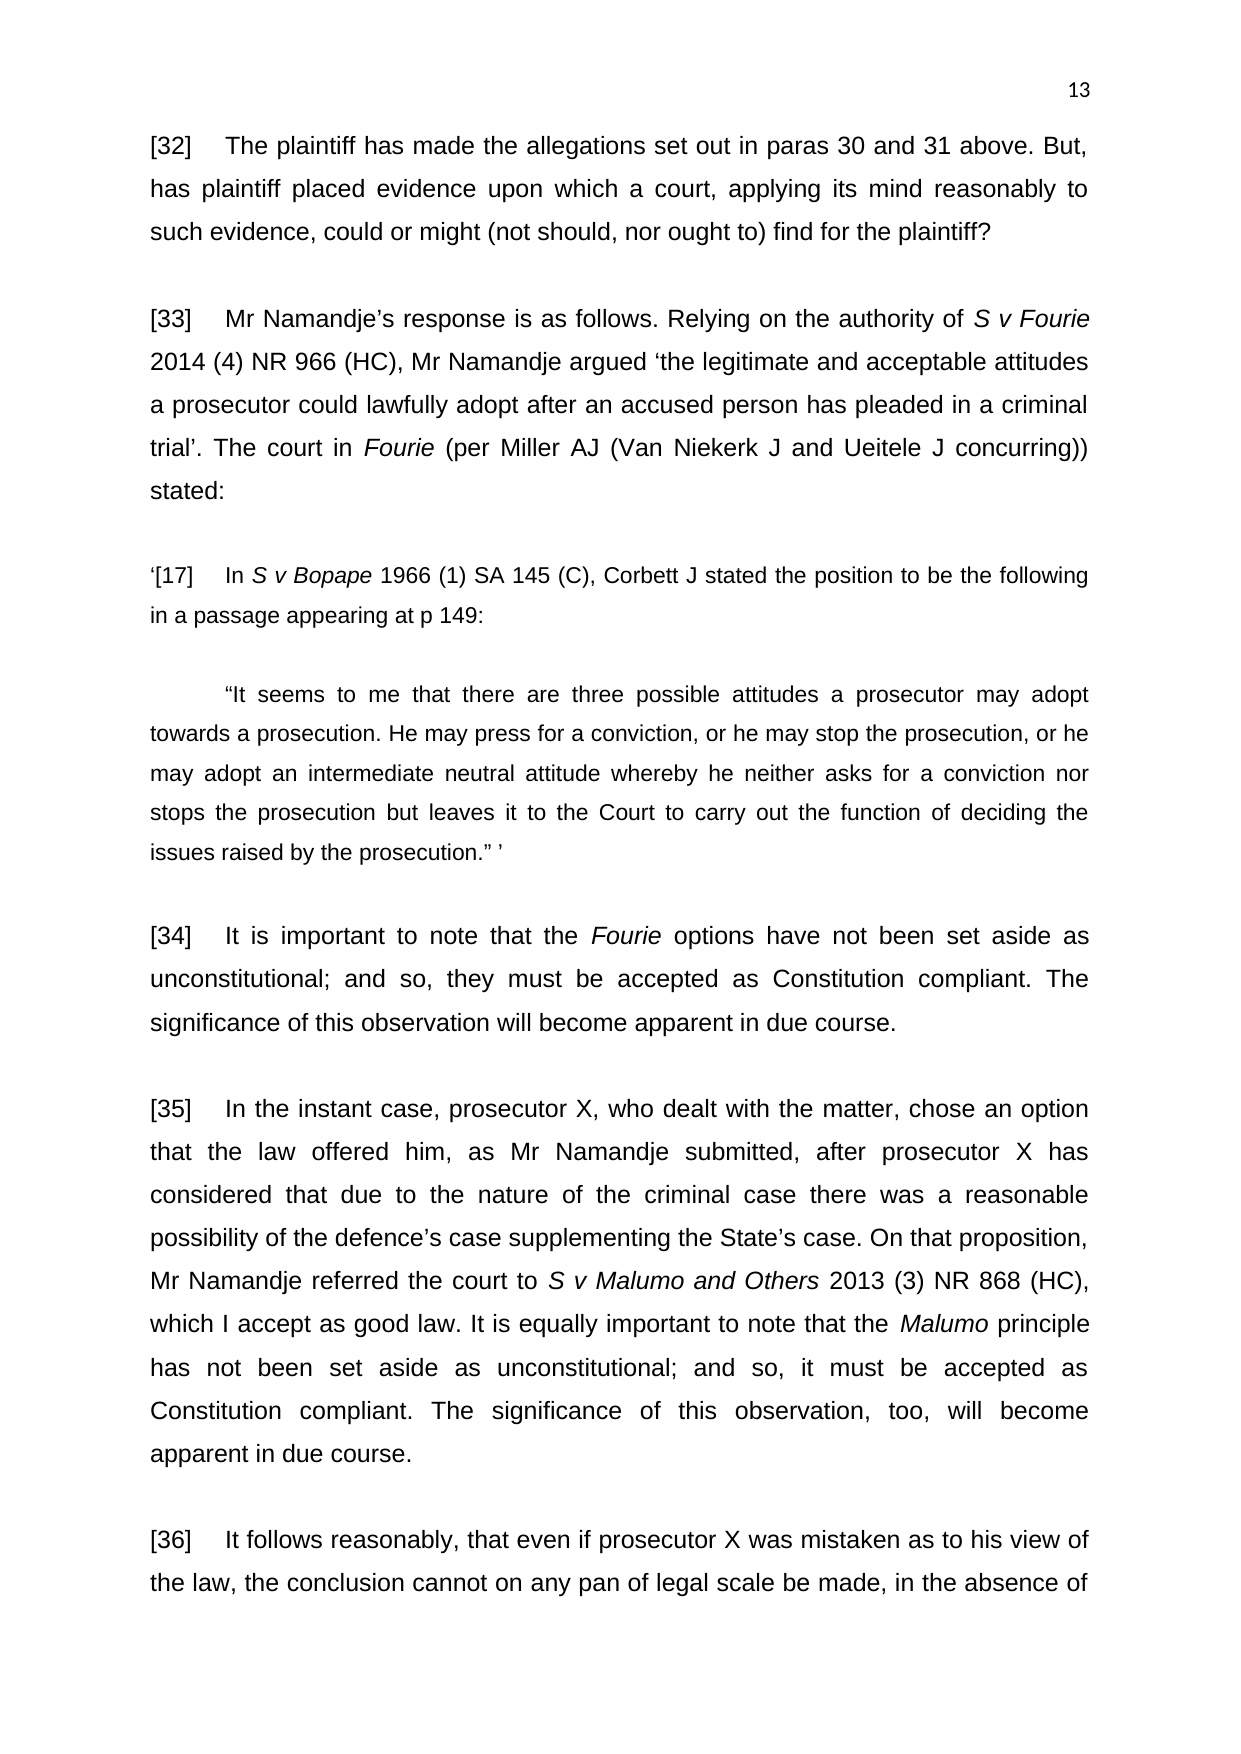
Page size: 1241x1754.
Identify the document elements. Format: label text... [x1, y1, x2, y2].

text [32] The plaintiff has made the allegations set out in paras 30 and 31 above. But, has plaintiff placed evidence upon which a court, applying its mind reasonably to such evidence, could or might (not should, nor ought to) find for the plaintiff? [150, 131, 1090, 246]
text [34] It is important to note that the Fourie options have not been set aside as unconstitutional; and so, they must be accepted as Constitution compliant. The significance of this observation will become apparent in due course. [150, 921, 1090, 1036]
text [35] In the instant case, prosecutor X, who dealt with the matter, chose an option that the law offered him, as Mr Namandje submitted, after prosecutor X has considered that due to the nature of the criminal case there was a reasonable possibility of the defence’s case supplementing the State’s case. On that proposition, Mr Namandje referred the court to S v Malumo and Others 2013 (3) NR 868 (HC), which I accept as good law. It is equally important to note that the Malumo principle has not been set aside as unconstitutional; and so, it must be accepted as Constitution compliant. The significance of this observation, too, will become apparent in due course. [150, 1094, 1090, 1467]
text [33] Mr Namandje’s response is as follows. Relying on the authority of S v Fourie 2014 (4) NR 966 (HC), Mr Namandje argued ‘the legitimate and acceptable attitudes a prosecutor could lawfully adopt after an accused person has pleaded in a criminal trial’. The court in Fourie (per Miller AJ (Van Niekerk J and Ueitele J concurring)) stated: [150, 303, 1090, 505]
text “It seems to me that there are three possible attitudes a prosecutor may adopt towards a prosecution. He may press for a conviction, or he may stop the prosecution, or he may adopt an intermediate neutral attitude whereby he neither asks for a conviction nor stops the prosecution but leaves it to the Court to carry out the function of deciding the issues raised by the prosecution.” ’ [150, 681, 1090, 865]
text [150, 1525, 1090, 1597]
text ‘[17] In S v Bopape 1966 (1) SA 145 (C), Corbett J stated the position to be the following in a passage appearing at p 149: [150, 562, 1090, 628]
